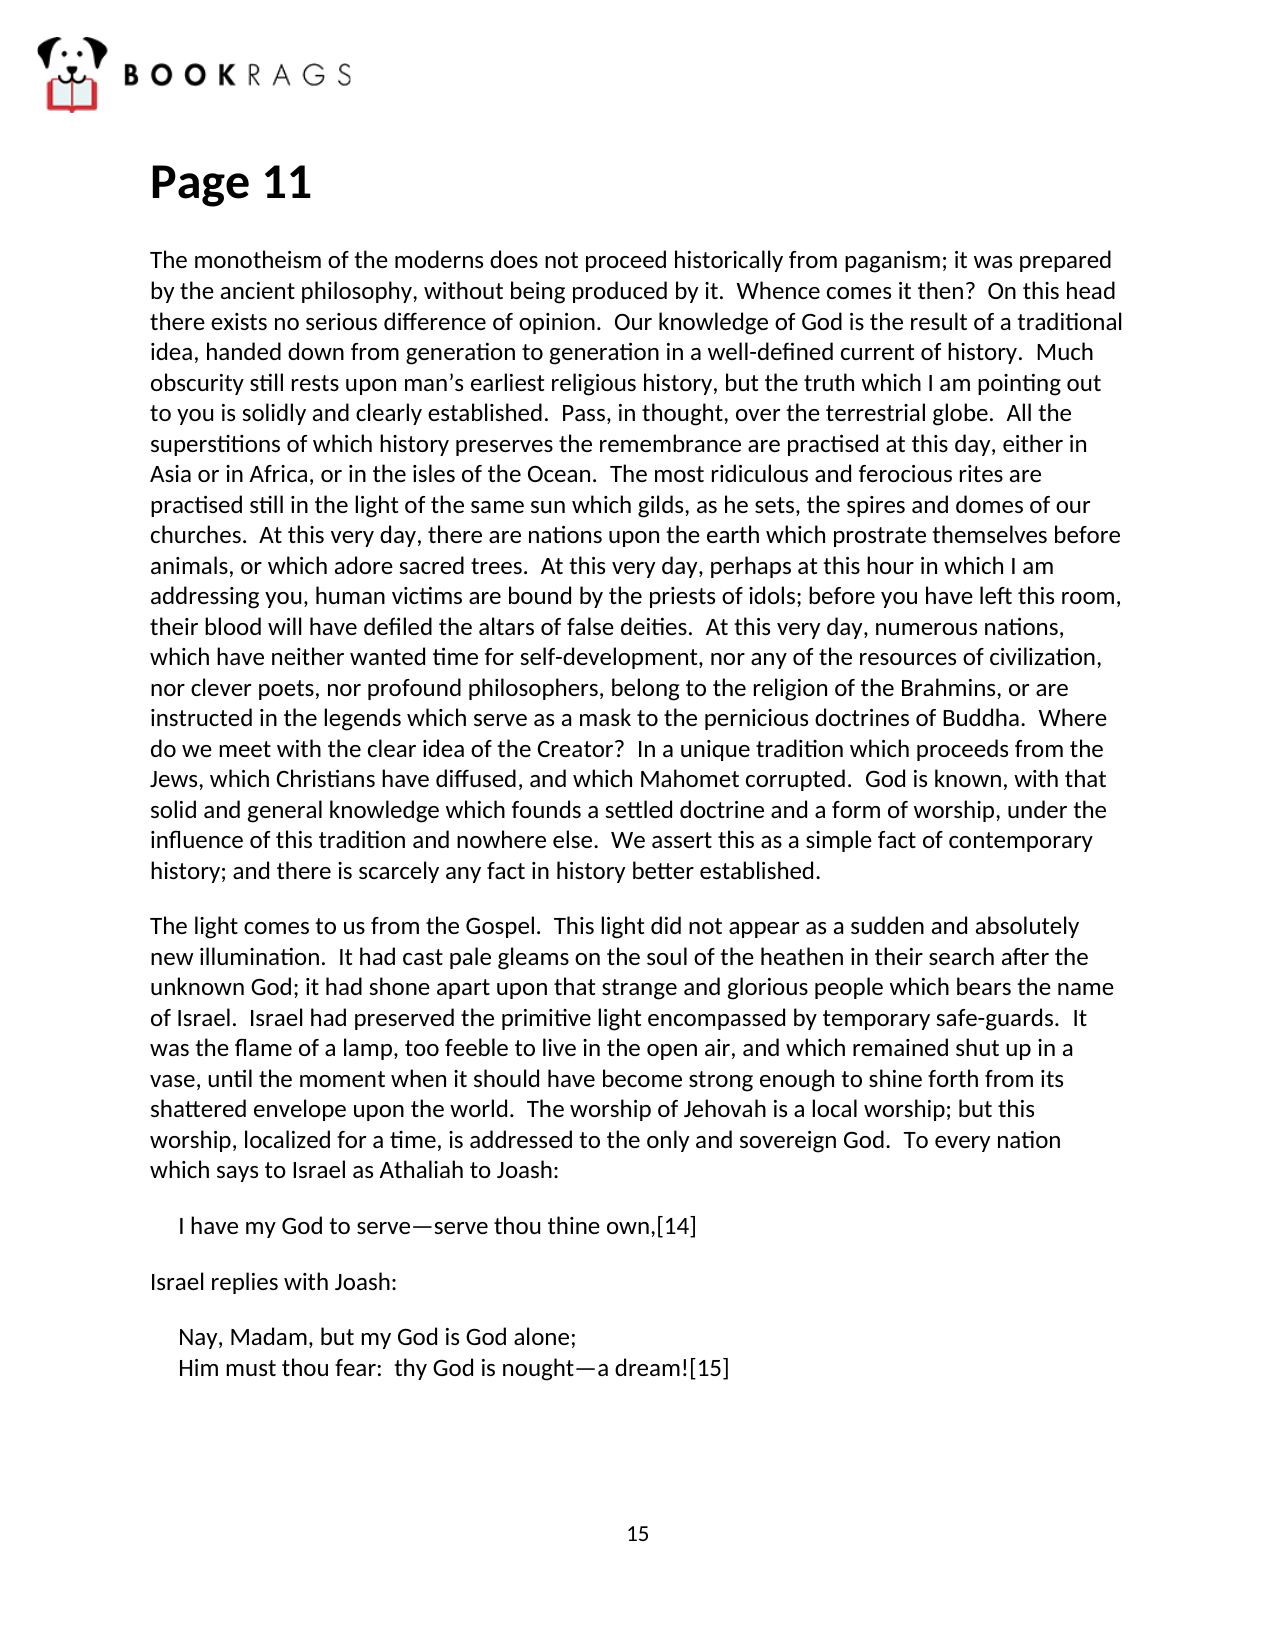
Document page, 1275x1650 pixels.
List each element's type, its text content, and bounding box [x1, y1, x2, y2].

text Nay, Madam, but my God is God alone; Him must thou fear: thy God is nought—­a dream![15] [150, 1321, 1125, 1382]
text Israel replies with Joash: [150, 1266, 1125, 1296]
text The monotheism of the moderns does not proceed historically from paganism; it was prepared by the ancient philosophy, without being produced by it. Whence comes it then? On this head there exists no serious difference of opinion. Our knowledge of God is the result of a traditional idea, handed down from generation to generation in a well-defined current of history. Much obscurity still rests upon man’s earliest religious history, but the truth which I am pointing out to you is solidly and clearly established. Pass, in thought, over the terrestrial globe. All the superstitions of which history preserves the remembrance are practised at this day, either in Asia or in Africa, or in the isles of the Ocean. The most ridiculous and ferocious rites are practised still in the light of the same sun which gilds, as he sets, the spires and domes of our churches. At this very day, there are nations upon the earth which prostrate themselves before animals, or which adore sacred trees. At this very day, perhaps at this hour in which I am addressing you, human victims are bound by the priests of idols; before you have left this room, their blood will have defiled the altars of false deities. At this very day, numerous nations, which have neither wanted time for self-development, nor any of the resources of civilization, nor clever poets, nor profound philosophers, belong to the religion of the Brahmins, or are instructed in the legends which serve as a mask to the pernicious doctrines of Buddha. Where do we meet with the clear idea of the Creator? In a unique tradition which proceeds from the Jews, which Christians have diffused, and which Mahomet corrupted. God is known, with that solid and general knowledge which founds a settled doctrine and a form of worship, under the influence of this tradition and nowhere else. We assert this as a simple fact of contemporary history; and there is scarcely any fact in history better established. [150, 244, 1125, 886]
text Page 11 [150, 150, 1125, 211]
picture [37, 37, 351, 113]
text I have my God to serve—­serve thou thine own,[14] [150, 1210, 1125, 1241]
text The light comes to us from the Gospel. This light did not appear as a sudden and absolutely new illumination. It had cast pale gleams on the soul of the heathen in their search after the unknown God; it had shone apart upon that strange and glorious people which bears the name of Israel. Israel had preserved the primitive light encompassed by temporary safe-guards. It was the flame of a lamp, too feeble to live in the open air, and which remained shut up in a vase, until the moment when it should have become strong enough to shine forth from its shattered envelope upon the world. The worship of Jehovah is a local worship; but this worship, localized for a time, is addressed to the only and sovereign God. To every nation which says to Israel as Athaliah to Joash: [150, 911, 1125, 1185]
